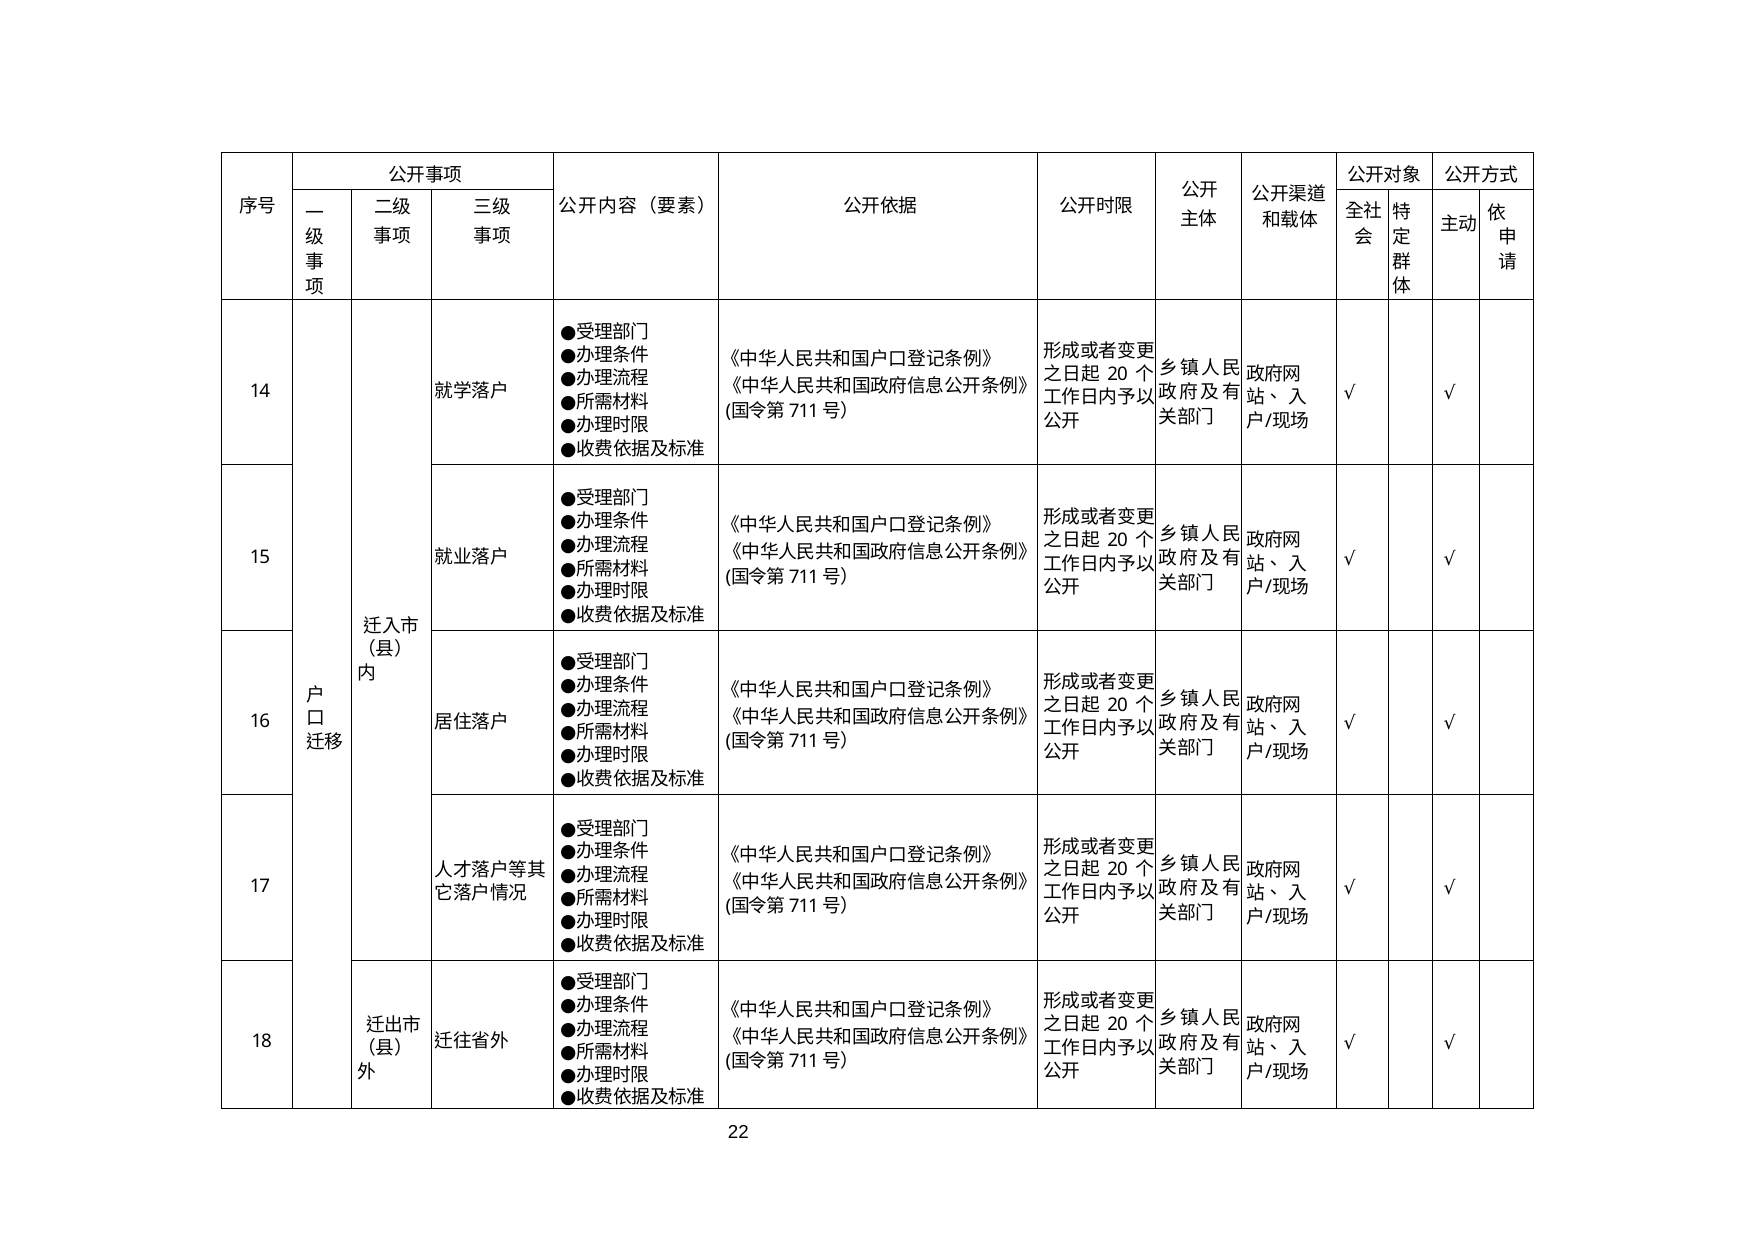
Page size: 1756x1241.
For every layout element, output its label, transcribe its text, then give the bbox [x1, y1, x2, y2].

table_cell 政府网站、 入户/现场 [1242, 465, 1336, 630]
table_cell 《中华人民共和国户口登记条例》 《中华人民共和国政府信息公开条例》 (国令第 711 号） [719, 300, 1037, 464]
table_cell 16 [222, 631, 292, 794]
table_cell [1389, 961, 1432, 1108]
table_cell 《中华人民共和国户口登记条例》 《中华人民共和国政府信息公开条例》 (国令第 711 号） [719, 465, 1037, 630]
table_cell 《中华人民共和国户口登记条例》 《中华人民共和国政府信息公开条例》 (国令第 711 号） [719, 795, 1037, 959]
table_cell √ [1433, 631, 1479, 794]
table_cell 迁往省外 [432, 961, 553, 1108]
table_cell ●受理部门 ●办理条件 ●办理流程 ●所需材料 ●办理时限 ●收费依据及标准 [554, 961, 718, 1108]
table_header 公开依据 [719, 153, 1037, 299]
table_cell 二级 事项 [352, 190, 431, 299]
table_cell √ [1337, 795, 1388, 959]
table_cell 迁出市 （县）外 [352, 961, 431, 1108]
table_cell [1480, 465, 1533, 630]
table_cell 乡镇人民 政府及有 关部门 [1156, 465, 1241, 630]
table_cell [1480, 795, 1533, 959]
table_cell 一级 事项 [293, 190, 351, 299]
table_cell 形成或者变更 之日起 20 个 工作日内予以 公开 [1038, 795, 1155, 959]
table_cell √ [1337, 631, 1388, 794]
table_cell 《中华人民共和国户口登记条例》 《中华人民共和国政府信息公开条例》 (国令第 711 号） [719, 961, 1037, 1108]
table_cell 17 [222, 795, 292, 959]
table_cell √ [1337, 961, 1388, 1108]
table_header 序号 [222, 153, 292, 299]
table_cell 乡镇人民 政府及有 关部门 [1156, 631, 1241, 794]
table_cell 15 [222, 465, 292, 630]
table_cell 依申 请 [1480, 190, 1533, 299]
table_header 公开事项 [293, 153, 553, 189]
table_cell √ [1433, 961, 1479, 1108]
table_cell 形成或者变更 之日起 20 个 工作日内予以 公开 [1038, 961, 1155, 1108]
table_cell 乡镇人民 政府及有 关部门 [1156, 300, 1241, 464]
table_cell 政府网站、 入户/现场 [1242, 795, 1336, 959]
table_cell 政府网站、 入户/现场 [1242, 300, 1336, 464]
table_cell ●受理部门 ●办理条件 ●办理流程 ●所需材料 ●办理时限 ●收费依据及标准 [554, 300, 718, 464]
table_cell 14 [222, 300, 292, 464]
table_cell [1389, 631, 1432, 794]
table_cell 政府网站、 入户/现场 [1242, 961, 1336, 1108]
table_cell √ [1433, 795, 1479, 959]
table_cell ●受理部门 ●办理条件 ●办理流程 ●所需材料 ●办理时限 ●收费依据及标准 [554, 795, 718, 959]
table_cell 人才落户等其 它落户情况 [432, 795, 553, 959]
table_cell 形成或者变更 之日起 20 个 工作日内予以 公开 [1038, 465, 1155, 630]
table_cell 乡镇人民 政府及有 关部门 [1156, 961, 1241, 1108]
table_cell ●受理部门 ●办理条件 ●办理流程 ●所需材料 ●办理时限 ●收费依据及标准 [554, 465, 718, 630]
table_cell 居住落户 [432, 631, 553, 794]
table_cell 《中华人民共和国户口登记条例》 《中华人民共和国政府信息公开条例》 (国令第 711 号） [719, 631, 1037, 794]
table_cell [1389, 795, 1432, 959]
table_header 公开 主体 [1156, 153, 1241, 299]
table_cell 政府网站、 入户/现场 [1242, 631, 1336, 794]
table_cell [1389, 465, 1432, 630]
table_cell [1480, 631, 1533, 794]
table_cell [1389, 300, 1432, 464]
table_cell √ [1337, 465, 1388, 630]
table_header 公开渠道 和载体 [1242, 153, 1336, 299]
table_cell 形成或者变更 之日起 20 个 工作日内予以 公开 [1038, 631, 1155, 794]
table_cell 就学落户 [432, 300, 553, 464]
table_cell √ [1337, 300, 1388, 464]
table_header 公开对象 [1337, 153, 1432, 189]
table_cell 就业落户 [432, 465, 553, 630]
table_cell √ [1433, 465, 1479, 630]
table_cell √ [1433, 300, 1479, 464]
table_header 公开时限 [1038, 153, 1155, 299]
table_cell 三级 事项 [432, 190, 553, 299]
table_header 公开方式 [1433, 153, 1533, 189]
table_cell [1480, 300, 1533, 464]
table_cell 主动 [1433, 190, 1479, 299]
table_cell 特定 群体 [1389, 190, 1432, 299]
table_header 公开内容（要素） [554, 153, 718, 299]
table_cell 户口 迁移 [293, 300, 351, 1108]
table_cell 乡镇人民 政府及有 关部门 [1156, 795, 1241, 959]
table_cell 迁入市 （县）内 [352, 300, 431, 959]
table_cell ●受理部门 ●办理条件 ●办理流程 ●所需材料 ●办理时限 ●收费依据及标准 [554, 631, 718, 794]
table_cell [1480, 961, 1533, 1108]
table_cell 18 [222, 961, 292, 1108]
table_cell 形成或者变更 之日起 20 个 工作日内予以 公开 [1038, 300, 1155, 464]
table_cell 全社 会 [1337, 190, 1388, 299]
